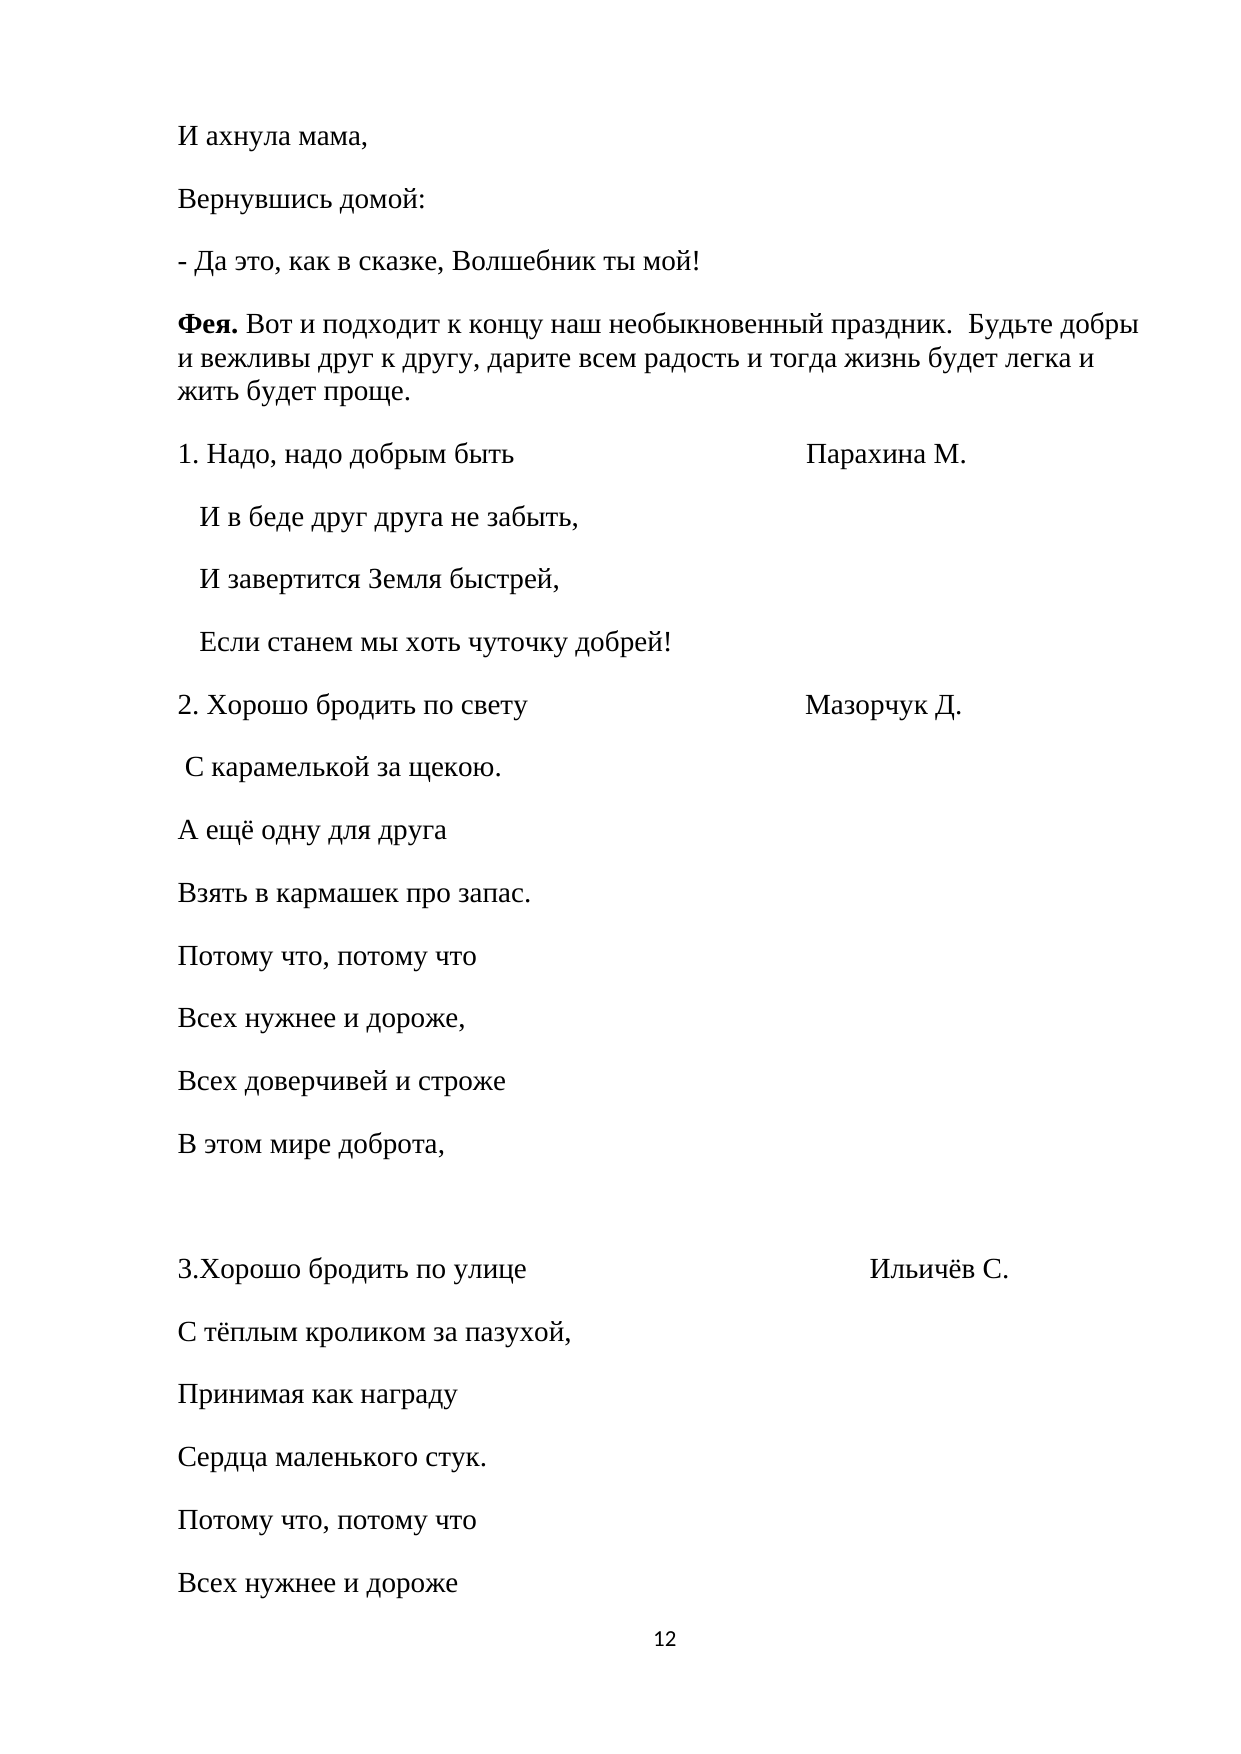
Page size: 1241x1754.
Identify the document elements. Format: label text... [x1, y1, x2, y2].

text Вернувшись домой: [177, 181, 1152, 214]
text Фея. Вот и подходит к концу наш необыкновенный праздник. Будьте добры и вежливы друг к другу, дарите всем радость и тогда жизнь будет легка и жить будет проще. [177, 306, 1152, 407]
text 1. Надо, надо добрым быть Парахина М. [177, 436, 1152, 469]
text Потому что, потому что [177, 1502, 1152, 1536]
text - Да это, как в сказке, Волшебник ты мой! [177, 243, 1152, 277]
text Всех доверчивей и строже [177, 1063, 1152, 1097]
text И завертится Земля быстрей, [177, 561, 1152, 595]
text Принимая как награду [177, 1377, 1152, 1410]
text 2. Хорошо бродить по свету Мазорчук Д. [177, 687, 1152, 720]
text В этом мире доброта, [177, 1126, 1152, 1159]
text А ещё одну для друга [177, 812, 1152, 846]
text И в беде друг друга не забыть, [177, 499, 1152, 532]
text Потому что, потому что [177, 938, 1152, 971]
text Взять в кармашек про запас. [177, 875, 1152, 908]
text Если станем мы хоть чуточку добрей! [177, 624, 1152, 658]
text И ахнула мама, [177, 118, 1152, 152]
text Сердца маленького стук. [177, 1439, 1152, 1473]
text С карамелькой за щекою. [177, 749, 1152, 783]
text Всех нужнее и дороже [177, 1565, 1152, 1598]
text 3.Хорошо бродить по улице Ильичёв С. [177, 1251, 1152, 1285]
text Всех нужнее и дороже, [177, 1000, 1152, 1034]
text С тёплым кроликом за пазухой, [177, 1314, 1152, 1347]
